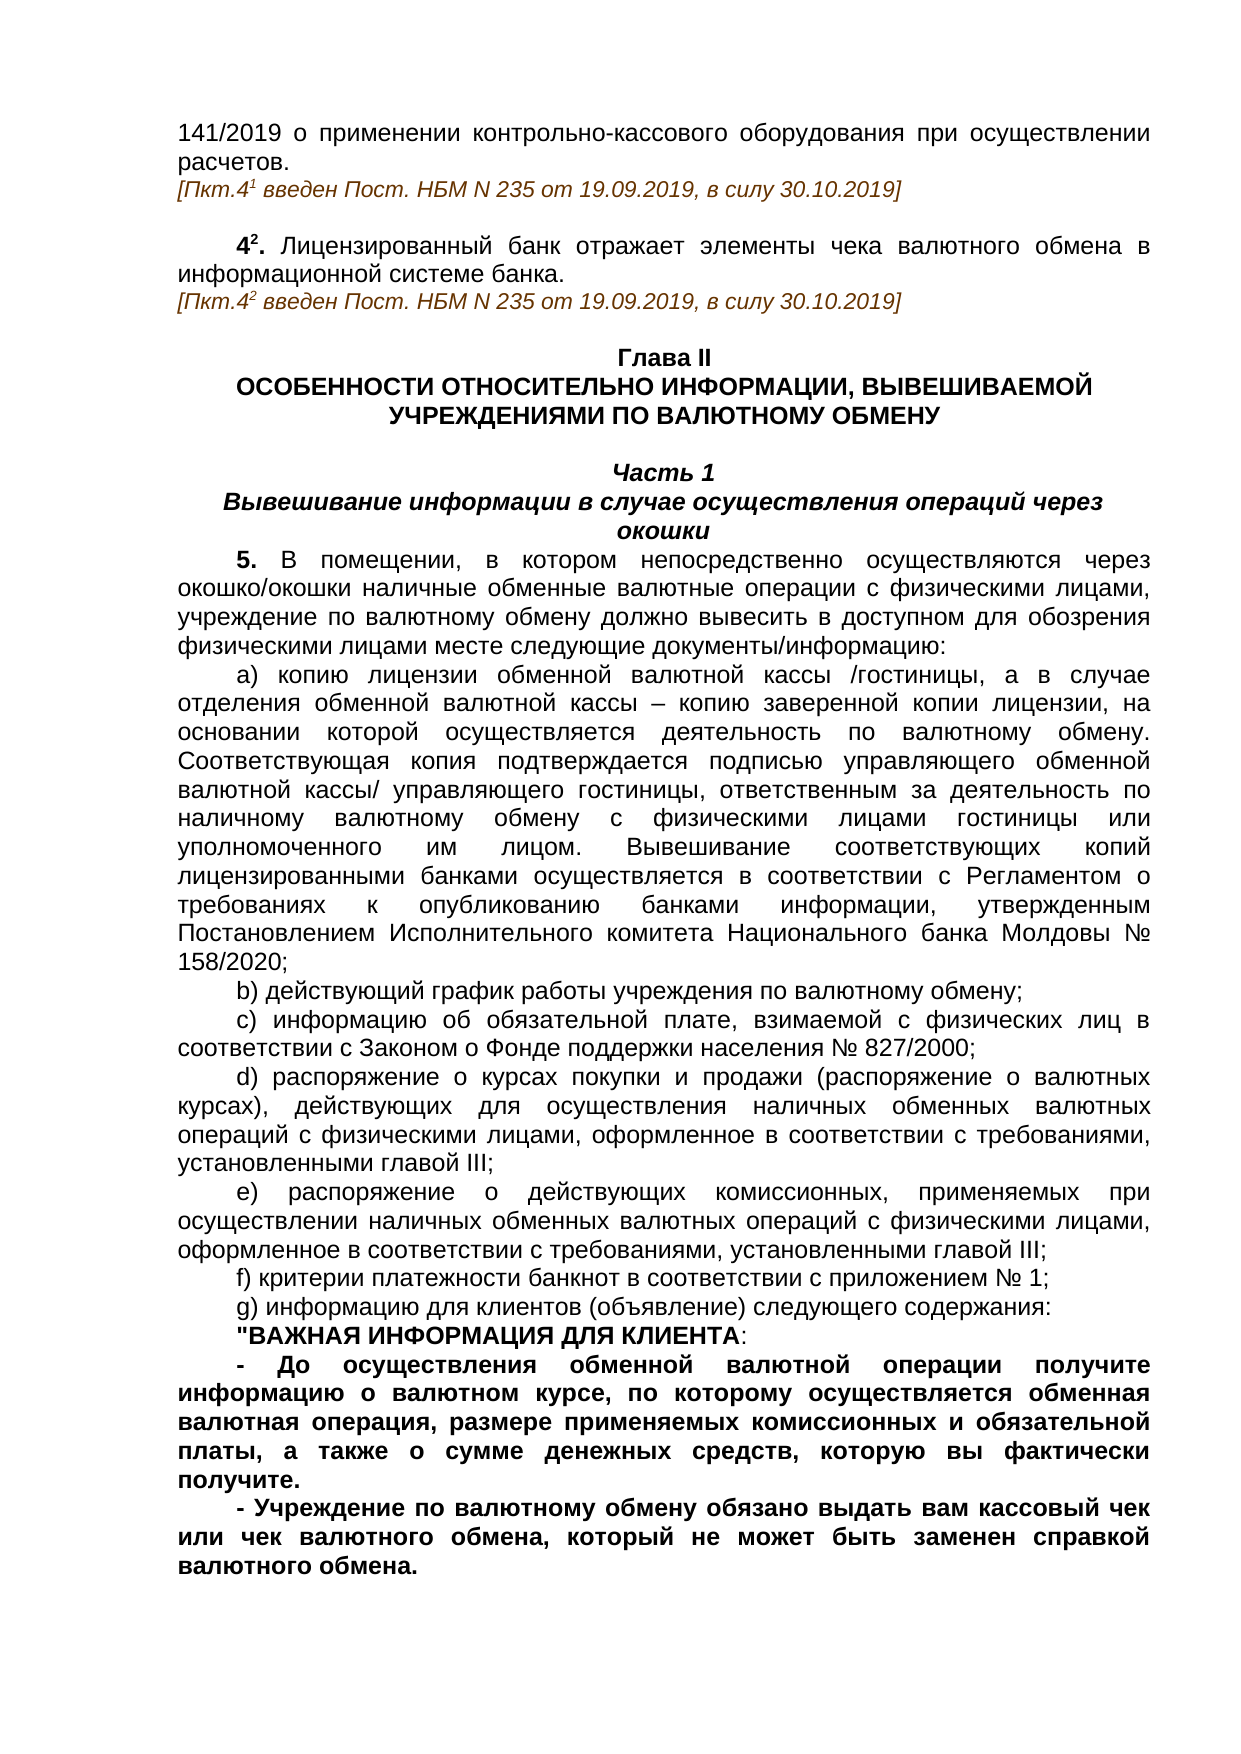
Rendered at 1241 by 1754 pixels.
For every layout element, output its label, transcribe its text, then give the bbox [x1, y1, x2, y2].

text d) распоряжение о курсах покупки и продажи (распоряжение о валютных курсах), действующих для осуществления наличных обменных валютных операций с физическими лицами, оформленное в соответствии с требованиями, установленными главой III; [177, 1062, 1152, 1177]
text e) распоряжение о действующих комиссионных, применяемых при осуществлении наличных обменных валютных операций с физическими лицами, оформленное в соответствии с требованиями, установленными главой III; [177, 1177, 1152, 1263]
text ОСОБЕННОСТИ ОТНОСИТЕЛЬНО ИНФОРМАЦИИ, ВЫВЕШИВАЕМОЙ [177, 372, 1152, 401]
text f) критерии платежности банкнот в соответствии с приложением № 1; [177, 1263, 1152, 1292]
text "ВАЖНАЯ ИНФОРМАЦИЯ ДЛЯ КЛИЕНТА: [177, 1321, 1152, 1349]
text Глава II [177, 343, 1152, 372]
text Вывешивание информации в случае осуществления операций через окошки [177, 487, 1152, 544]
text b) действующий график работы учреждения по валютному обмену; [177, 976, 1152, 1004]
text 42. Лицензированный банк отражает элементы чека валютного обмена в информационной системе банка. [177, 231, 1152, 288]
text Часть 1 [177, 458, 1152, 487]
text УЧРЕЖДЕНИЯМИ ПО ВАЛЮТНОМУ ОБМЕНУ [177, 401, 1152, 429]
text - Учреждение по валютному обмену обязано выдать вам кассовый чек или чек валютного обмена, который не может быть заменен справкой валютного обмена. [177, 1493, 1152, 1579]
text g) информацию для клиентов (объявление) следующего содержания: [177, 1292, 1152, 1321]
text - До осуществления обменной валютной операции получите информацию о валютном курсе, по которому осуществляется обменная валютная операция, размере применяемых комиссионных и обязательной платы, а также о сумме денежных средств, которую вы фактически получите. [177, 1349, 1152, 1493]
text a) копию лицензии обменной валютной кассы /гостиницы, а в случае отделения обменной валютной кассы – копию заверенной копии лицензии, на основании которой осуществляется деятельность по валютному обмену. Соответствующая копия подтверждается подписью управляющего обменной валютной кассы/ управляющего гостиницы, ответственным за деятельность по наличному валютному обмену с физическими лицами гостиницы или уполномоченного им лицом. Вывешивание соответствующих копий лицензированными банками осуществляется в соответствии с Регламентом о требованиях к опубликованию банками информации, утвержденным Постановлением Исполнительного комитета Национального банка Молдовы № 158/2020; [177, 659, 1152, 976]
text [177, 118, 1152, 176]
text 5. В помещении, в котором непосредственно осуществляются через окошко/окошки наличные обменные валютные операции с физическими лицами, учреждение по валютному обмену должно вывесить в доступном для обозрения физическими лицами месте следующие документы/информацию: [177, 544, 1152, 659]
text c) информацию об обязательной плате, взимаемой с физических лиц в соответствии с Законом о Фонде поддержки населения № 827/2000; [177, 1004, 1152, 1062]
text [Пкт.42 введен Пост. НБМ N 235 от 19.09.2019, в силу 30.10.2019] [177, 288, 1152, 314]
text [Пкт.41 введен Пост. НБМ N 235 от 19.09.2019, в силу 30.10.2019] [177, 176, 1152, 202]
